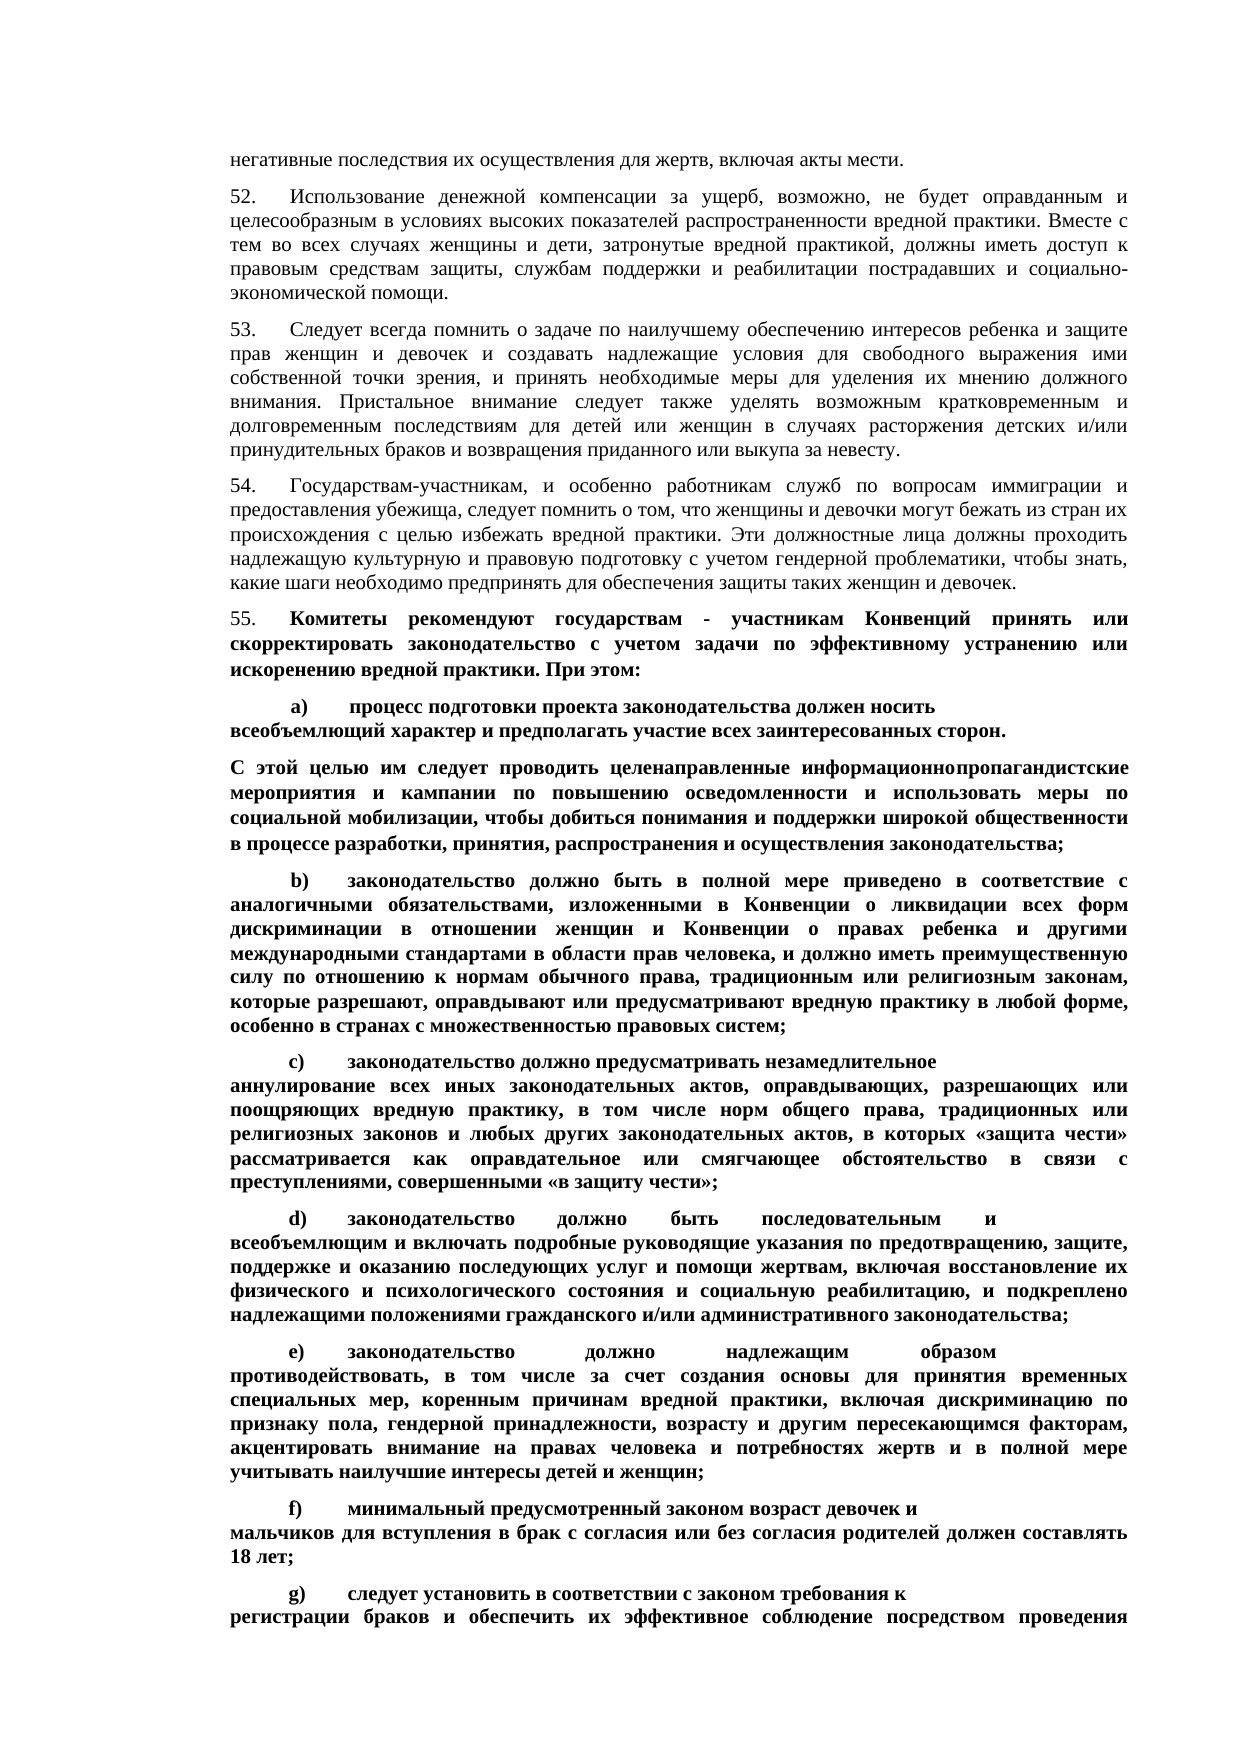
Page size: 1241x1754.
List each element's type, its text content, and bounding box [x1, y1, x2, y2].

list законодательство должно быть последовательным и [288, 1206, 1129, 1230]
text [230, 1604, 1129, 1628]
text аннулирование всех иных законодательных актов, оправдывающих, разрешающих или поощряющих вредную практику, в том числе норм общего права, традиционных или религиозных законов и любых других законодательных актов, в которых «защита чести» рассматривается как оправдательное или смягчающее обстоятельство в связи с преступлениями, совершенными «в защиту чести»; [230, 1073, 1129, 1193]
text С этой целью им следует проводить целенаправленные информационнопропагандистские мероприятия и кампании по повышению осведомленности и использовать меры по социальной мобилизации, чтобы добиться понимания и поддержки широкой общественности в процессе разработки, принятия, распространения и осуществления законодательства; [230, 755, 1129, 854]
list Комитеты рекомендуют государствам - участникам Конвенций принять или скорректировать законодательство с учетом задачи по эффективному устранению или искоренению вредной практики. При этом: [230, 606, 1129, 681]
text противодействовать, в том числе за счет создания основы для принятия временных специальных мер, коренным причинам вредной практики, включая дискриминацию по признаку пола, гендерной принадлежности, возрасту и другим пересекающимся факторам, акцентировать внимание на правах человека и потребностях жертв и в полной мере учитывать наилучшие интересы детей и женщин; [230, 1363, 1129, 1483]
text всеобъемлющим и включать подробные руководящие указания по предотвращению, защите, поддержке и оказанию последующих услуг и помощи жертвам, включая восстановление их физического и психологического состояния и социальную реабилитацию, и подкреплено надлежащими положениями гражданского и/или административного законодательства; [230, 1230, 1129, 1326]
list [230, 147, 1129, 171]
list процесс подготовки проекта законодательства должен носить [290, 694, 1129, 718]
list следует установить в соответствии с законом требования к [288, 1580, 1129, 1604]
list Государствам-участникам, и особенно работникам служб по вопросам иммиграции и предоставления убежища, следует помнить о том, что женщины и девочки могут бежать из стран их происхождения с целью избежать вредной практики. Эти должностные лица должны проходить надлежащую культурную и правовую подготовку с учетом гендерной проблематики, чтобы знать, какие шаги необходимо предпринять для обеспечения защиты таких женщин и девочек. [230, 473, 1129, 594]
text мальчиков для вступления в брак с согласия или без согласия родителей должен составлять 18 лет; [230, 1520, 1129, 1568]
list Использование денежной компенсации за ущерб, возможно, не будет оправданным и целесообразным в условиях высоких показателей распространенности вредной практики. Вместе с тем во всех случаях женщины и дети, затронутые вредной практикой, должны иметь доступ к правовым средствам защиты, службам поддержки и реабилитации пострадавших и социально-экономической помощи. [230, 184, 1129, 304]
list Следует всегда помнить о задаче по наилучшему обеспечению интересов ребенка и защите прав женщин и девочек и создавать надлежащие условия для свободного выражения ими собственной точки зрения, и принять необходимые меры для уделения их мнению должного внимания. Пристальное внимание следует также уделять возможным кратковременным и долговременным последствиям для детей или женщин в случаях расторжения детских и/или принудительных браков и возвращения приданного или выкупа за невесту. [230, 316, 1129, 461]
list законодательство должно быть в полной мере приведено в соответствие с аналогичными обязательствами, изложенными в Конвенции о ликвидации всех форм дискриминации в отношении женщин и Конвенции о правах ребенка и другими международными стандартами в области прав человека, и должно иметь преимущественную силу по отношению к нормам обычного права, традиционным или религиозным законам, которые разрешают, оправдывают или предусматривают вредную практику в любой форме, особенно в странах с множественностью правовых систем; [230, 868, 1129, 1037]
list минимальный предусмотренный законом возраст девочек и [288, 1496, 1129, 1520]
text всеобъемлющий характер и предполагать участие всех заинтересованных сторон. [230, 718, 1129, 742]
list законодательство должно предусматривать незамедлительное [288, 1049, 1129, 1073]
list законодательство должно надлежащим образом [288, 1339, 1129, 1363]
